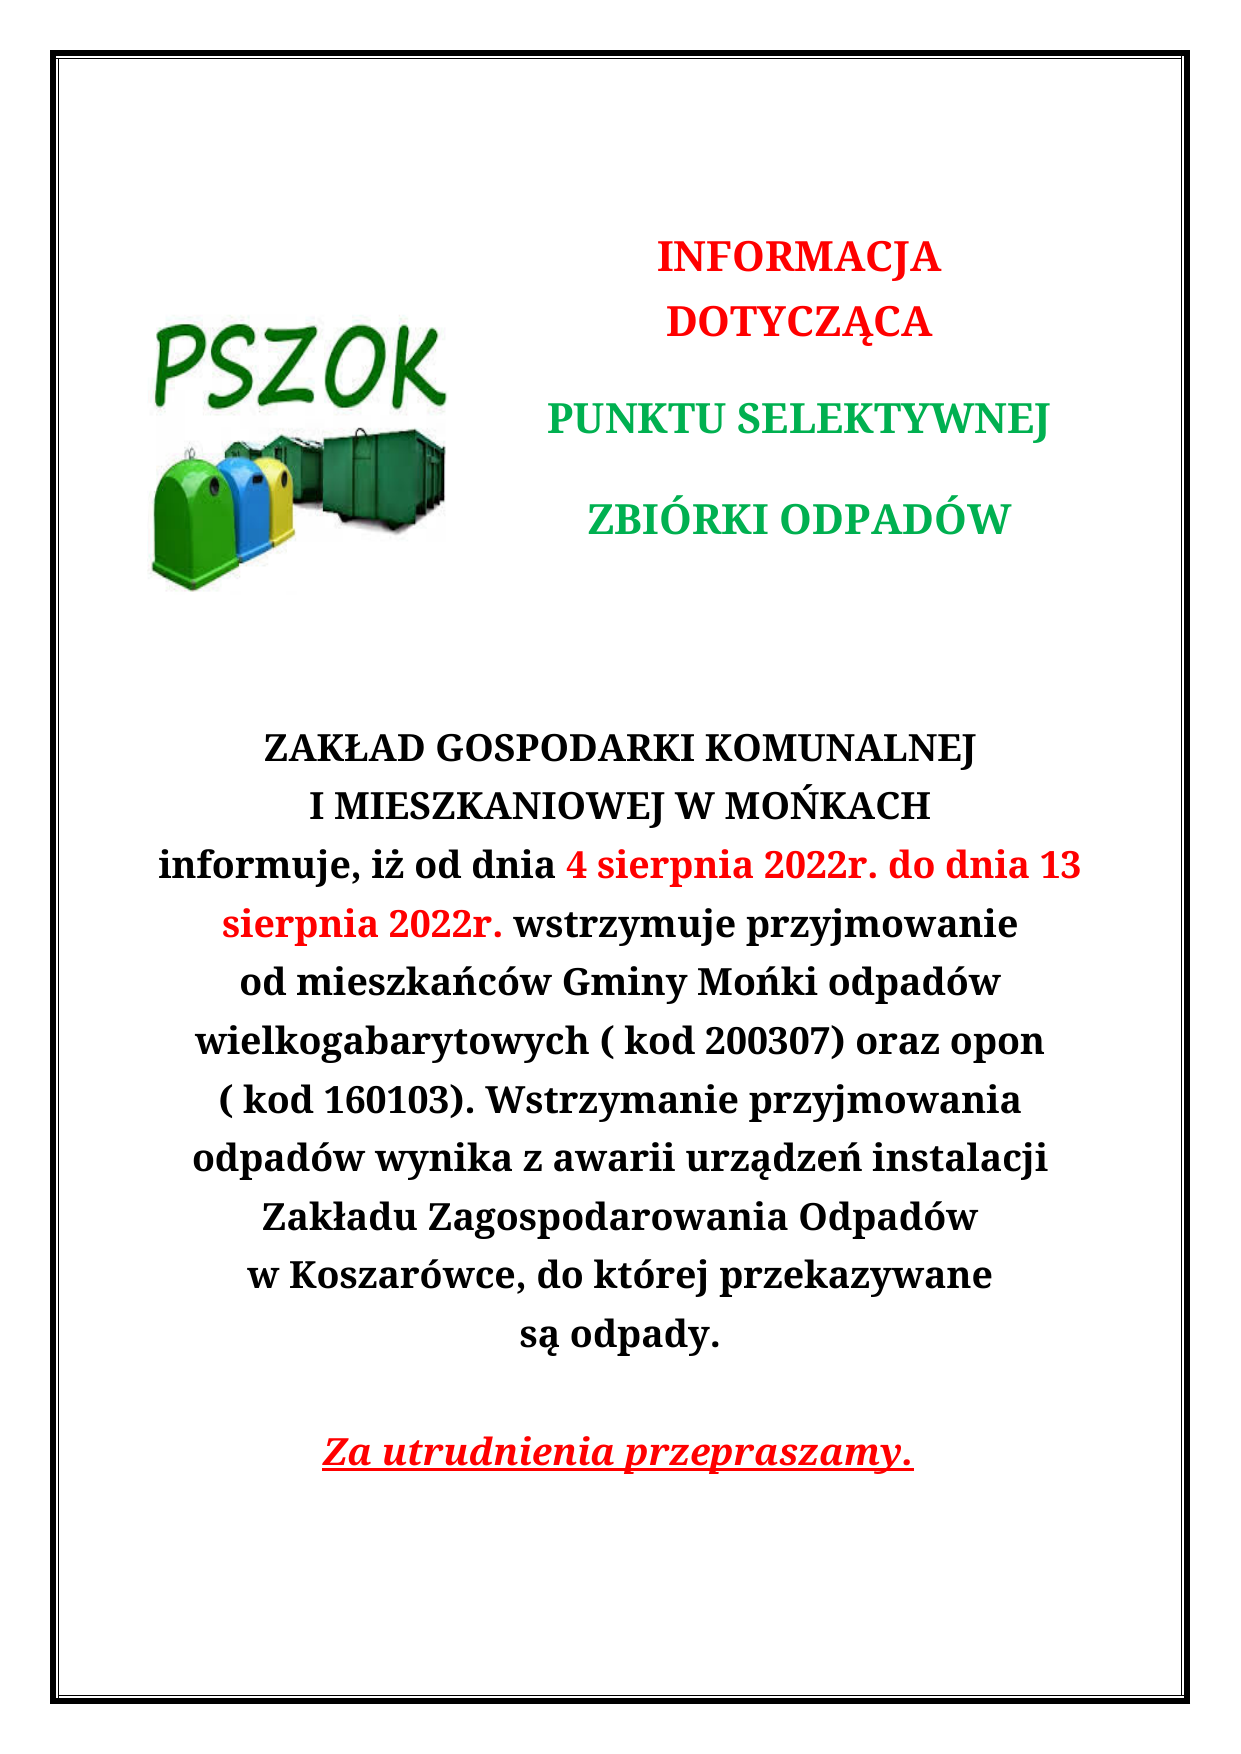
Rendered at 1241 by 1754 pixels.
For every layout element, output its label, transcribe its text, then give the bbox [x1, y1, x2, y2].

picture [147, 290, 449, 595]
text ZAKŁAD GOSPODARKI KOMUNALNEJ I MIESZKANIOWEJ W MOŃKACH informuje, iż od dnia 4 sierpnia 2022r. do dnia 13 sierpnia 2022r. wstrzymuje przyjmowanie od mieszkańców Gminy Mońki odpadów wielkogabarytowych ( kod 200307) oraz opon ( kod 160103). Wstrzymanie przyjmowania odpadów wynika z awarii urządzeń instalacji Zakładu Zagospodarowania Odpadów w Koszarówce, do której przekazywane są odpady. [147, 721, 1093, 1358]
text Za utrudnienia przepraszamy. [147, 1366, 1093, 1476]
